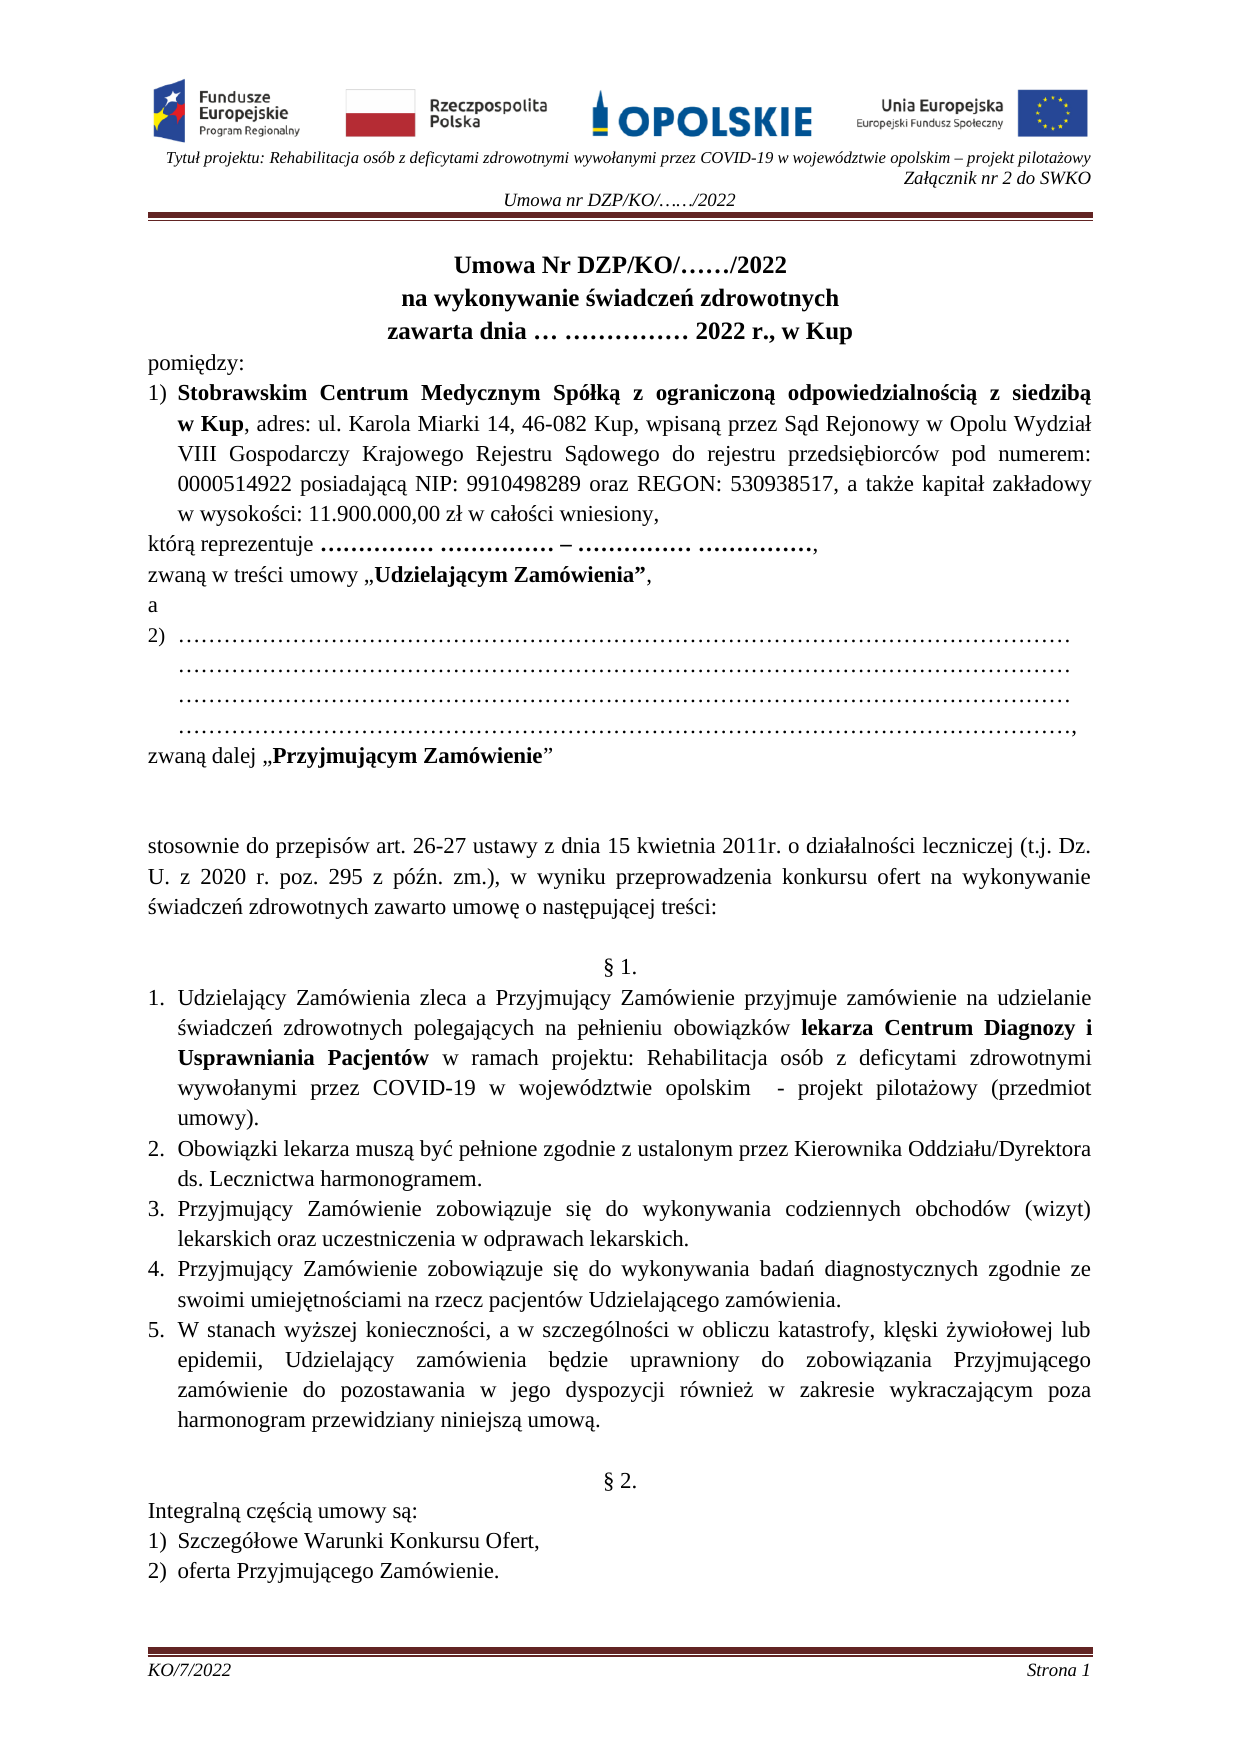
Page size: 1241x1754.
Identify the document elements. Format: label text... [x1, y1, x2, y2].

text zwaną dalej „Przyjmującym Zamówienie” [148, 742, 1093, 768]
text § 1. [148, 953, 1093, 980]
picture [147, 73, 1093, 148]
text którą reprezentuje …………… …………… – …………… ……………, [148, 531, 1093, 557]
list Obowiązki lekarza muszą być pełnione zgodnie z ustalonym przez Kierownika Oddziału/Dyrektora ds. Lecznictwa harmonogramem. [148, 1135, 1093, 1191]
text a [148, 591, 1093, 617]
list Udzielający Zamówienia zleca a Przyjmujący Zamówienie przyjmuje zamówienie na udzielanie świadczeń zdrowotnych polegających na pełnieniu obowiązków lekarza Centrum Diagnozy i Usprawniania Pacjentów w ramach projektu: Rehabilitacja osób z deficytami zdrowotnymi wywołanymi przez COVID-19 w województwie opolskim - projekt pilotażowy (przedmiot umowy). [148, 984, 1093, 1131]
list Przyjmujący Zamówienie zobowiązuje się do wykonywania badań diagnostycznych zgodnie ze swoimi umiejętnościami na rzecz pacjentów Udzielającego zamówienia. [148, 1256, 1093, 1312]
list Stobrawskim Centrum Medycznym Spółką z ograniczoną odpowiedzialnością z siedzibą w Kup, adres: ul. Karola Miarki 14, 46-082 Kup, wpisaną przez Sąd Rejonowy w Opolu Wydział VIII Gospodarczy Krajowego Rejestru Sądowego do rejestru przedsiębiorców pod numerem: 0000514922 posiadającą NIP: 9910498289 oraz REGON: 530938517, a także kapitał zakładowy w wysokości: 11.900.000,00 zł w całości wniesiony, [148, 379, 1093, 527]
text 1) Szczegółowe Warunki Konkursu Ofert, [148, 1527, 1093, 1554]
text Integralną częścią umowy są: [148, 1497, 1093, 1523]
text Umowa Nr DZP/KO/……/2022 [148, 250, 1093, 279]
text 2) oferta Przyjmującego Zamówienie. [148, 1558, 1093, 1584]
text na wykonywanie świadczeń zdrowotnych [148, 283, 1093, 312]
text zwaną w treści umowy „Udzielającym Zamówienia”, [148, 561, 1093, 587]
text zawarta dnia … …………… 2022 r., w Kup [148, 316, 1093, 345]
text § 2. [148, 1467, 1093, 1493]
text pomiędzy: [148, 349, 1093, 376]
list ………………………………………………………………………………………………………………………………………………………………………………………………………………………………………………………………………………………………………………………………………………………………………………………………………………………………, [148, 621, 1093, 738]
text stosownie do przepisów art. 26-27 ustawy z dnia 15 kwietnia 2011r. o działalności leczniczej (t.j. Dz. U. z 2020 r. poz. 295 z późn. zm.), w wyniku przeprowadzenia konkursu ofert na wykonywanie świadczeń zdrowotnych zawarto umowę o następującej treści: [148, 833, 1093, 919]
list W stanach wyższej konieczności, a w szczególności w obliczu katastrofy, klęski żywiołowej lub epidemii, Udzielający zamówienia będzie uprawniony do zobowiązania Przyjmującego zamówienie do pozostawania w jego dyspozycji również w zakresie wykraczającym poza harmonogram przewidziany niniejszą umową. [148, 1316, 1093, 1433]
list Przyjmujący Zamówienie zobowiązuje się do wykonywania codziennych obchodów (wizyt) lekarskich oraz uczestniczenia w odprawach lekarskich. [148, 1195, 1093, 1252]
